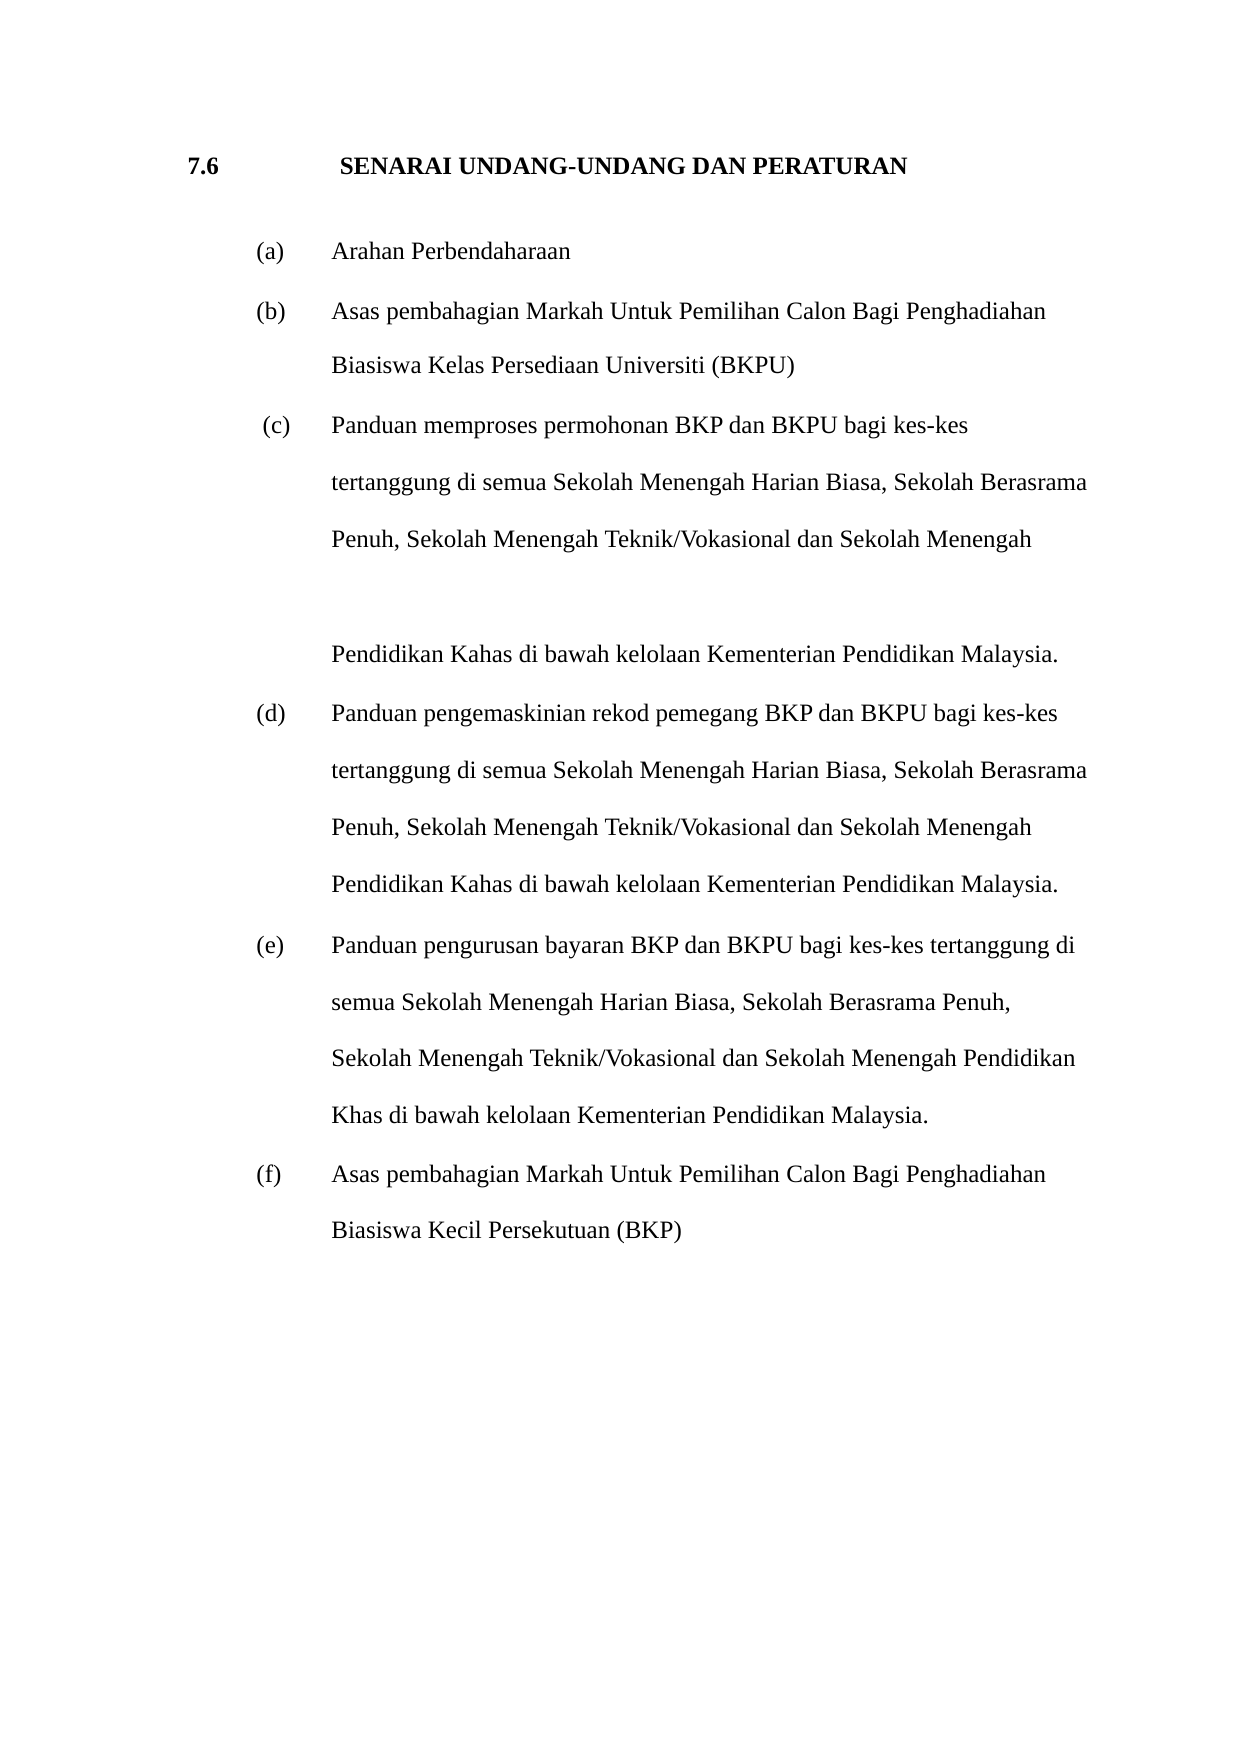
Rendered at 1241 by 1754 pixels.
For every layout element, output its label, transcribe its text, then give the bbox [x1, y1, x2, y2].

list Asas pembahagian Markah Untuk Pemilihan Calon Bagi Penghadiahan Biasiswa Kecil Persekutuan (BKP) [256, 1159, 1046, 1244]
list Asas pembahagian Markah Untuk Pemilihan Calon Bagi Penghadiahan Biasiswa Kelas Persediaan Universiti (BKPU) [256, 296, 1046, 379]
list Panduan pengurusan bayaran BKP dan BKPU bagi kes-kes tertanggung di semua Sekolah Menengah Harian Biasa, Sekolah Berasrama Penuh, Sekolah Menengah Teknik/Vokasional dan Sekolah Menengah Pendidikan Khas di bawah kelolaan Kementerian Pendidikan Malaysia. [256, 930, 1082, 1129]
list Panduan pengemaskinian rekod pemegang BKP dan BKPU bagi kes-kes tertanggung di semua Sekolah Menengah Harian Biasa, Sekolah Berasrama Penuh, Sekolah Menengah Teknik/Vokasional dan Sekolah Menengah Pendidikan Kahas di bawah kelolaan Kementerian Pendidikan Malaysia. [256, 698, 1088, 898]
list Panduan memproses permohonan BKP dan BKPU bagi kes-kes tertanggung di semua Sekolah Menengah Harian Biasa, Sekolah Berasrama Penuh, Sekolah Menengah Teknik/Vokasional dan Sekolah Menengah [262, 410, 1088, 553]
list Arahan Perbendaharaan [256, 236, 1088, 265]
text 7.6 SENARAI UNDANG-UNDANG DAN PERATURAN [187, 151, 1088, 180]
text Pendidikan Kahas di bawah kelolaan Kementerian Pendidikan Malaysia. [331, 582, 1088, 668]
